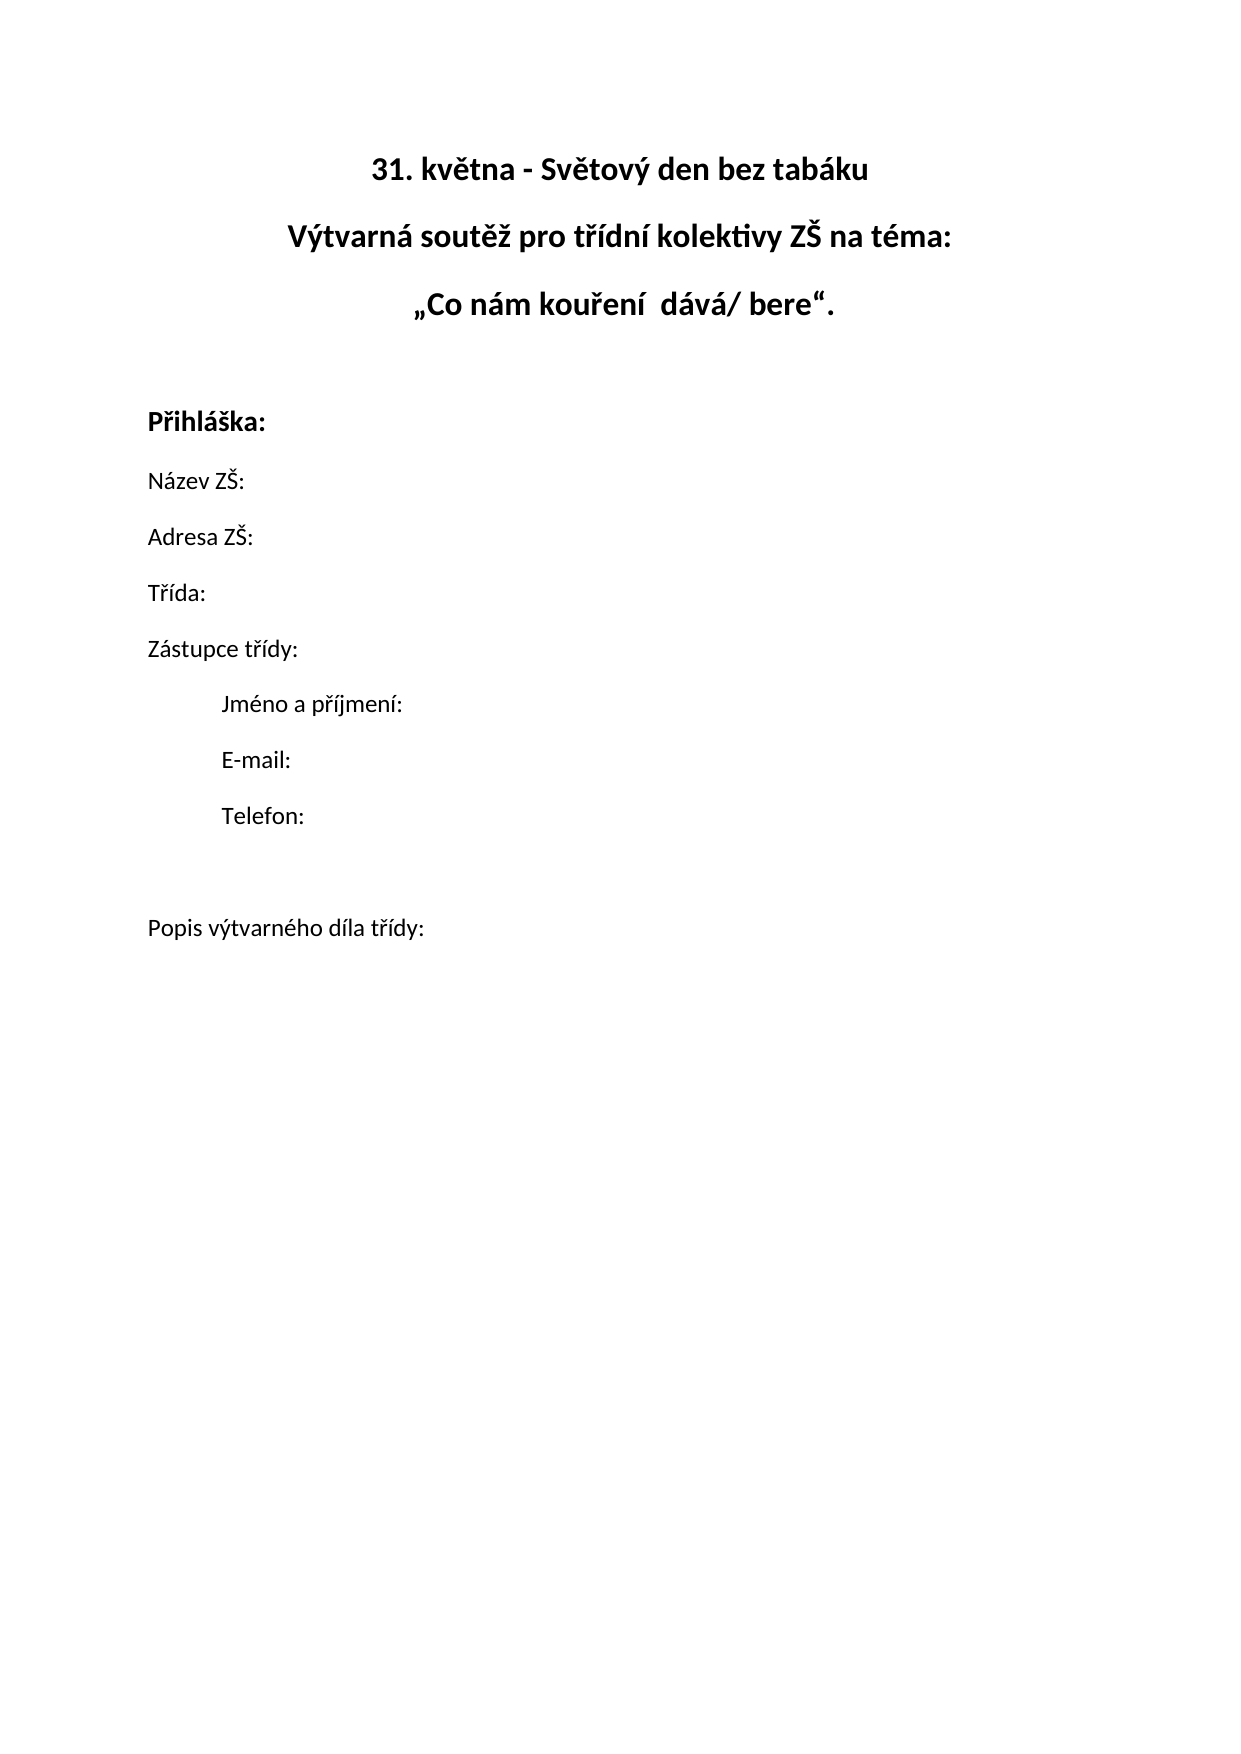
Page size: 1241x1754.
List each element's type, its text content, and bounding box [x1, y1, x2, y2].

text 31. května - Světový den bez tabáku [148, 148, 1093, 188]
text Adresa ZŠ: [148, 521, 1093, 552]
text E-mail: [148, 744, 1093, 775]
text Popis výtvarného díla třídy: [148, 912, 1093, 942]
text Telefon: [148, 800, 1093, 831]
text Třída: [148, 577, 1093, 607]
text Název ZŠ: [148, 465, 1093, 496]
text „Co nám kouření dává/ bere“. [148, 283, 1093, 323]
text Jméno a příjmení: [148, 688, 1093, 719]
text Přihláška: [148, 403, 1093, 439]
text Zástupce třídy: [148, 633, 1093, 663]
text Výtvarná soutěž pro třídní kolektivy ZŠ na téma: [148, 215, 1093, 256]
